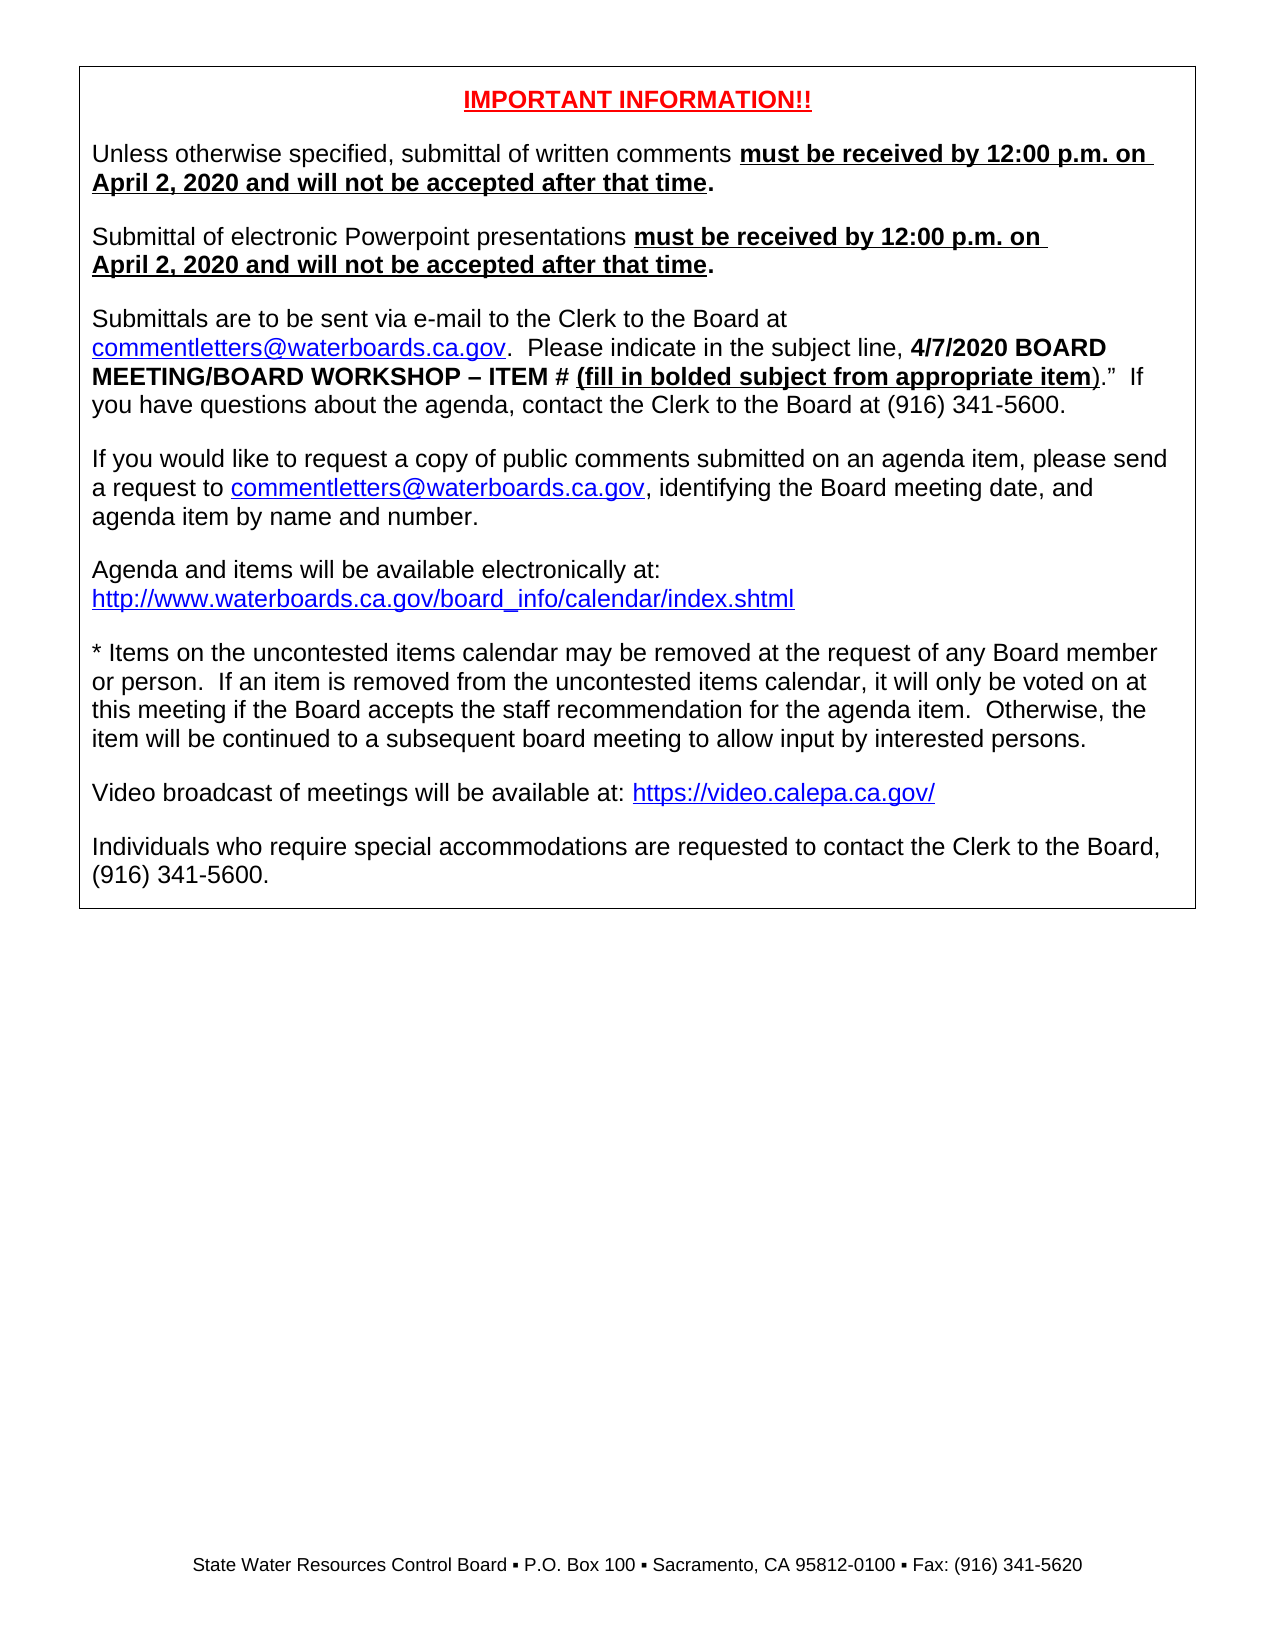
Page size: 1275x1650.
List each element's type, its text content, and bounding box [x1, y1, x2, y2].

table_header IMPORTANT INFORMATION!! Unless otherwise specified, submittal of written comments must be received by 12:00 p.m. on April 2, 2020 and will not be accepted after that time. Submittal of electronic Powerpoint presentations must be received by 12:00 p.m. on April 2, 2020 and will not be accepted after that time. Submittals are to be sent via e-mail to the Clerk to the Board at commentletters@waterboards.ca.gov. Please indicate in the subject line, 4/7/2020 BOARD MEETING/BOARD WORKSHOP – ITEM # (fill in bolded subject from appropriate item).” If you have questions about the agenda, contact the Clerk to the Board at (916) 341-5600. If you would like to request a copy of public comments submitted on an agenda item, please send a request to commentletters@waterboards.ca.gov, identifying the Board meeting date, and agenda item by name and number. Agenda and items will be available electronically at: http://www.waterboards.ca.gov/board_info/calendar/index.shtml * Items on the uncontested items calendar may be removed at the request of any Board member or person. If an item is removed from the uncontested items calendar, it will only be voted on at this meeting if the Board accepts the staff recommendation for the agenda item. Otherwise, the item will be continued to a subsequent board meeting to allow input by interested persons. Video broadcast of meetings will be available at: https://video.calepa.ca.gov/ Individuals who require special accommodations are requested to contact the Clerk to the Board, (916) 341-5600. [80, 67, 1195, 908]
